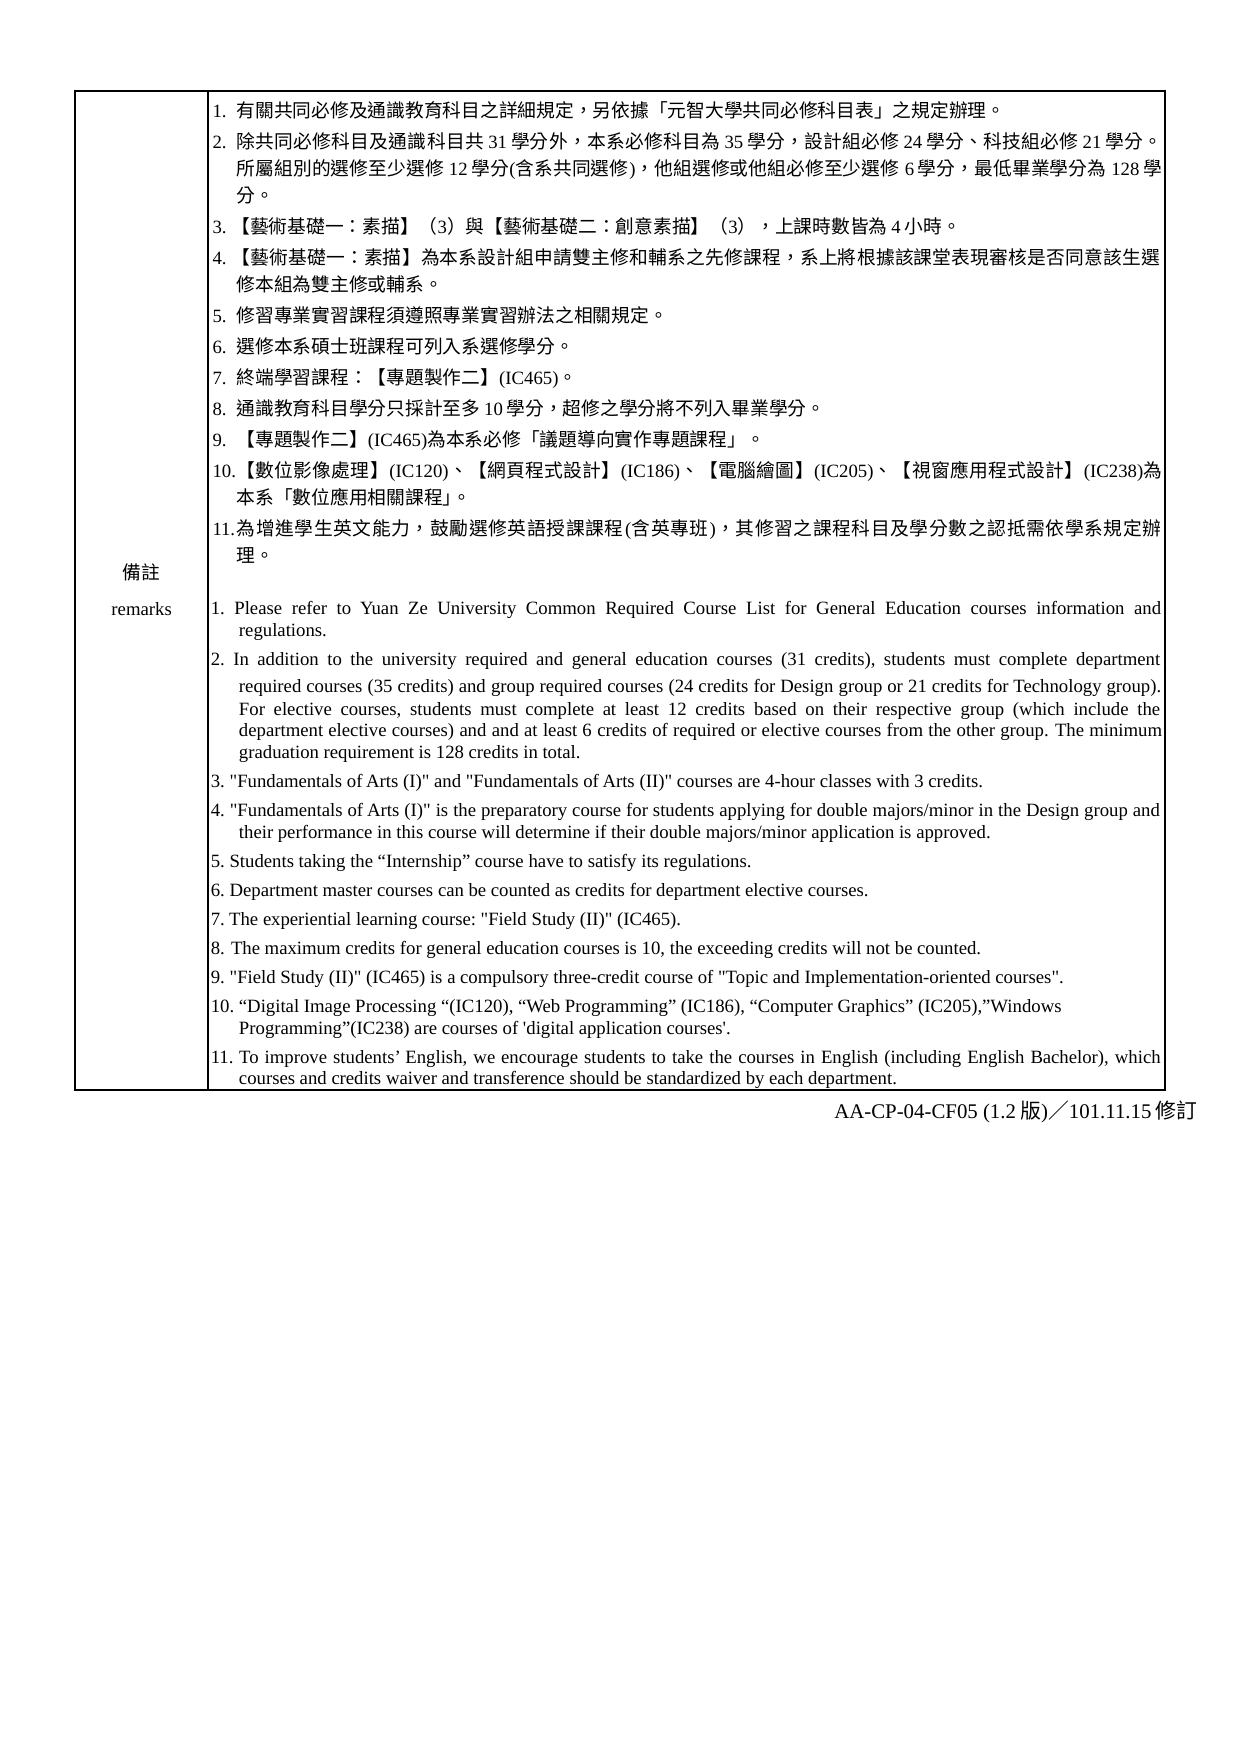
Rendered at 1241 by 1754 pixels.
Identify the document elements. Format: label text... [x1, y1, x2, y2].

table_cell 備註 remarks [76, 92, 207, 1089]
table_cell 有關共同必修及通識教育科目之詳細規定，另依據「元智大學共同必修科目表」之規定辦理。 除共同必修科目及通識科目共31學分外，本系必修科目為35學分，設計組必修24學分、科技組必修21學分。所屬組別的選修至少選修12學分(含系共同選修)，他組選修或他組必修至少選修6學分，最低畢業學分為128學分。 【藝術基礎一：素描】（3）與【藝術基礎二：創意素描】（3），上課時數皆為4小時。 【藝術基礎一：素描】為本系設計組申請雙主修和輔系之先修課程，系上將根據該課堂表現審核是否同意該生選修本組為雙主修或輔系。 修習專業實習課程須遵照專業實習辦法之相關規定。 選修本系碩士班課程可列入系選修學分。 終端學習課程：【專題製作二】(IC465)。 通識教育科目學分只採計至多10學分，超修之學分將不列入畢業學分。 【專題製作二】(IC465)為本系必修「議題導向實作專題課程」。 【數位影像處理】(IC120)、【網頁程式設計】(IC186)、【電腦繪圖】(IC205)、【視窗應用程式設計】(IC238)為本系「數位應用相關課程｣。 為增進學生英文能力，鼓勵選修英語授課課程(含英專班)，其修習之課程科目及學分數之認抵需依學系規定辦理。 1. Please refer to Yuan Ze University Common Required Course List for General Education courses information and regulations. 2. In addition to the university required and general education courses (31 credits), students must complete department required courses (35 credits) and group required courses (24 credits for Design group or 21 credits for Technology group). For elective courses, students must complete at least 12 credits based on their respective group (which include the department elective courses) and and at least 6 credits of required or elective courses from the other group. The minimum graduation requirement is 128 credits in total. 3. "Fundamentals of Arts (I)" and "Fundamentals of Arts (II)" courses are 4-hour classes with 3 credits. 4. "Fundamentals of Arts (I)" is the preparatory course for students applying for double majors/minor in the Design group and their performance in this course will determine if their double majors/minor application is approved. 5. Students taking the “Internship” course have to satisfy its regulations. 6. Department master courses can be counted as credits for department elective courses. 7. The experiential learning course: "Field Study (II)" (IC465). 8. The maximum credits for general education courses is 10, the exceeding credits will not be counted. 9. "Field Study (II)" (IC465) is a compulsory three-credit course of "Topic and Implementation-oriented courses". 10. “Digital Image Processing “(IC120), “Web Programming” (IC186), “Computer Graphics” (IC205),”Windows Programming”(IC238) are courses of 'digital application courses'. 11. To improve students’ English, we encourage students to take the courses in English (including English Bachelor), which courses and credits waiver and transference should be standardized by each department. [209, 92, 1164, 1089]
list AA-CP-04-CF05 (1.2版)／101.11.15修訂 [137, 1091, 1197, 1128]
